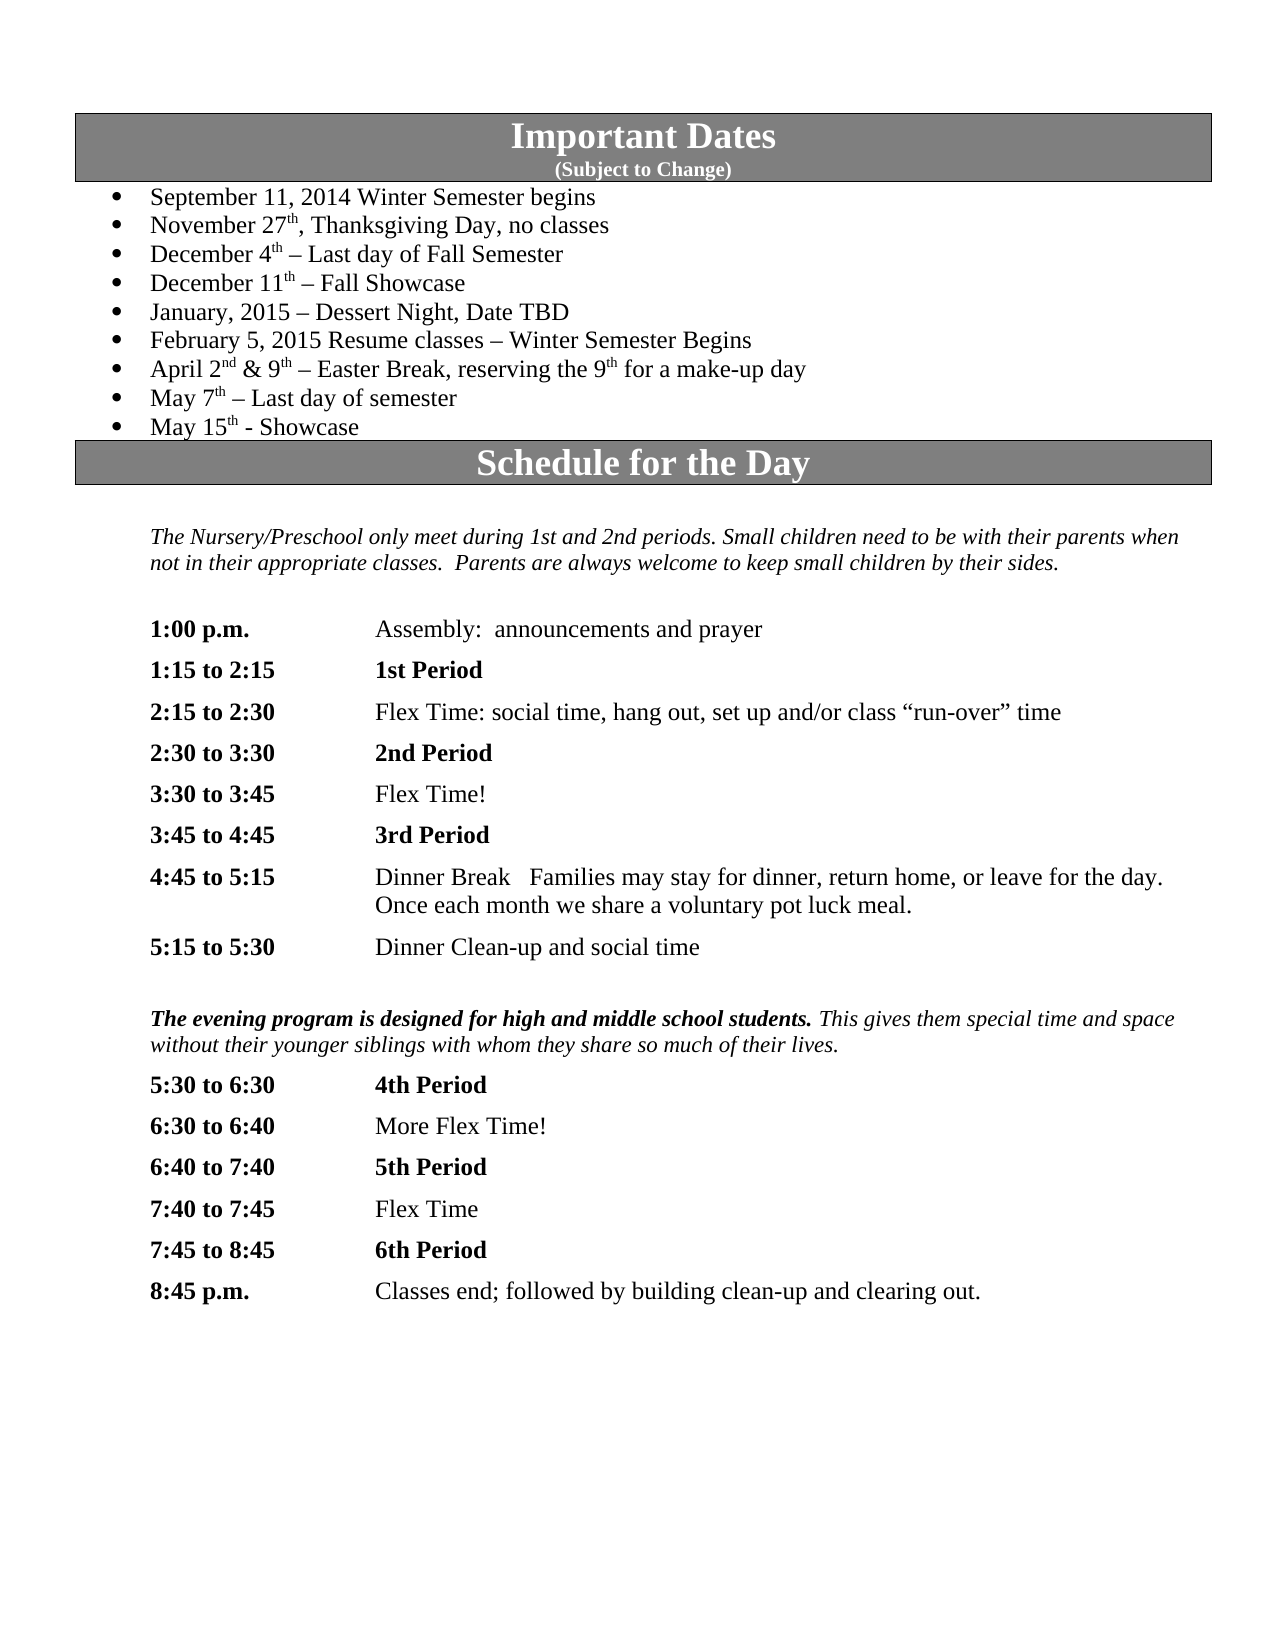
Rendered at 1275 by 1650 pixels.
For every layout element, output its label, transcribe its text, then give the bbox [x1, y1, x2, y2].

text 2:30 to 3:30 2nd Period [75, 738, 1200, 767]
list February 5, 2015 Resume classes – Winter Semester Begins [112, 325, 1200, 354]
text 7:40 to 7:45 Flex Time [75, 1194, 1200, 1222]
text The Nursery/Preschool only meet during 1st and 2nd periods. Small children need to be with their parents when not in their appropriate classes. Parents are always welcome to keep small children by their sides. [150, 523, 1200, 576]
text 5:30 to 6:30 4th Period [75, 1070, 1200, 1099]
text 6:40 to 7:40 5th Period [75, 1152, 1200, 1181]
text 4:45 to 5:15 Dinner Break Families may stay for dinner, return home, or leave for the day. Once each month we share a voluntary pot luck meal. [150, 862, 1200, 919]
text 7:45 to 8:45 6th Period [75, 1235, 1200, 1264]
text 2:15 to 2:30 Flex Time: social time, hang out, set up and/or class “run-over” time [75, 697, 1200, 726]
table_cell (Subject to Change) [76, 157, 1211, 181]
text 3:30 to 3:45 Flex Time! [75, 779, 1200, 808]
text 5:15 to 5:30 Dinner Clean-up and social time [75, 932, 1200, 961]
list December 4th – Last day of Fall Semester [112, 239, 1200, 268]
text 1:15 to 2:15 1st Period [75, 656, 1200, 684]
list November 27th, Thanksgiving Day, no classes [112, 210, 1200, 239]
list January, 2015 – Dessert Night, Date TBD [112, 297, 1200, 325]
table_header Schedule for the Day [76, 441, 1211, 484]
list September 11, 2014 Winter Semester begins [112, 182, 1200, 210]
list May 15th - Showcase [112, 412, 1200, 440]
list December 11th – Fall Showcase [112, 268, 1200, 297]
text 8:45 p.m. Classes end; followed by building clean-up and clearing out. [75, 1276, 1200, 1305]
text 6:30 to 6:40 More Flex Time! [75, 1111, 1200, 1140]
text 1:00 p.m. Assembly: announcements and prayer [75, 614, 1200, 643]
list April 2nd & 9th – Easter Break, reserving the 9th for a make-up day [112, 354, 1200, 383]
text The evening program is designed for high and middle school students. This gives them special time and space without their younger siblings with whom they share so much of their lives. [150, 1005, 1200, 1057]
table_header Important Dates [76, 114, 1211, 157]
list May 7th – Last day of semester [112, 383, 1200, 412]
text 3:45 to 4:45 3rd Period [75, 821, 1200, 849]
